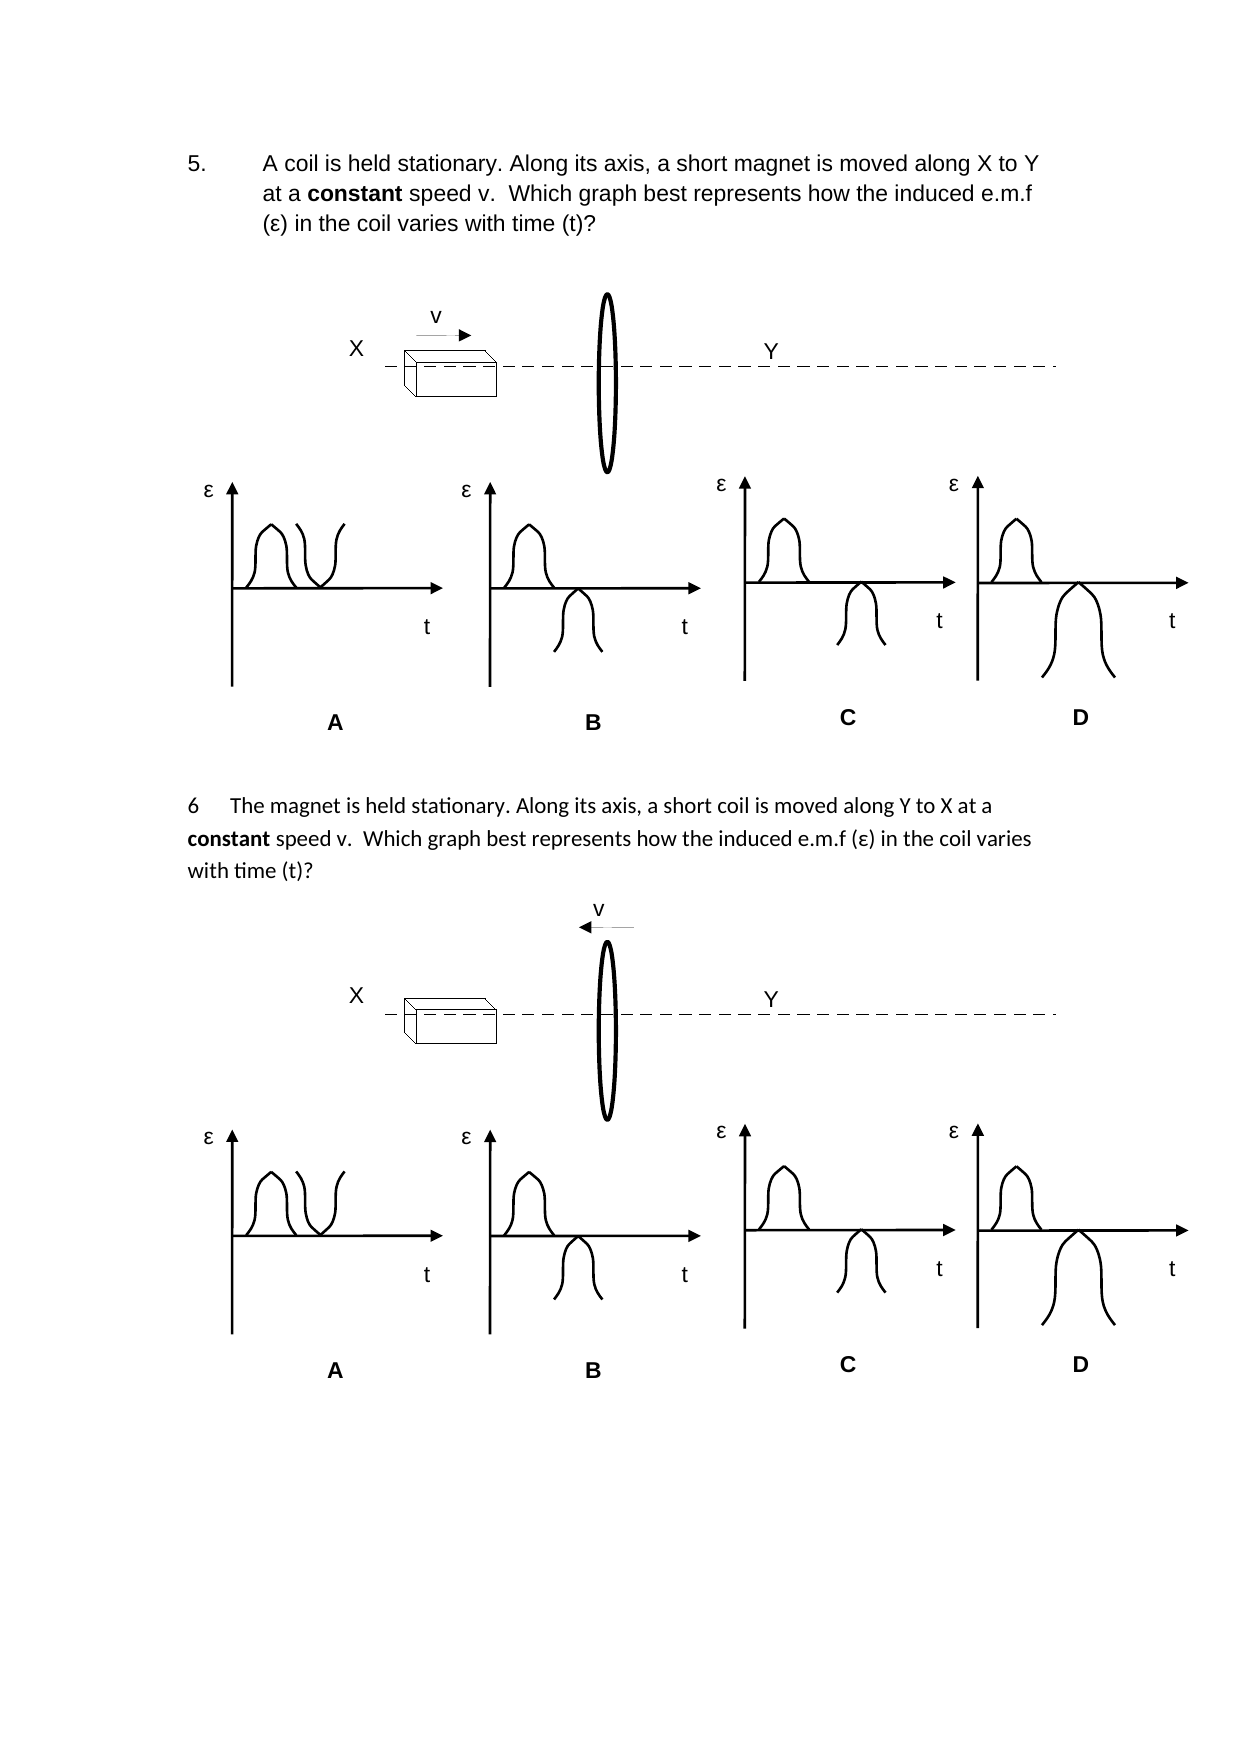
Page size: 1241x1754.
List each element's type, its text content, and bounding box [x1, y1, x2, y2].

text 5. A coil is held stationary. Along its axis, a short magnet is moved along X to Y at a constant speed v. Which graph best represents how the induced e.m.f (ε) in the coil varies with time (t)? [187, 150, 1053, 237]
text 6 The magnet is held stationary. Along its axis, a short coil is moved along Y to X at a constant speed v. Which graph best represents how the induced e.m.f (ε) in the coil varies with time (t)? [187, 792, 1053, 884]
